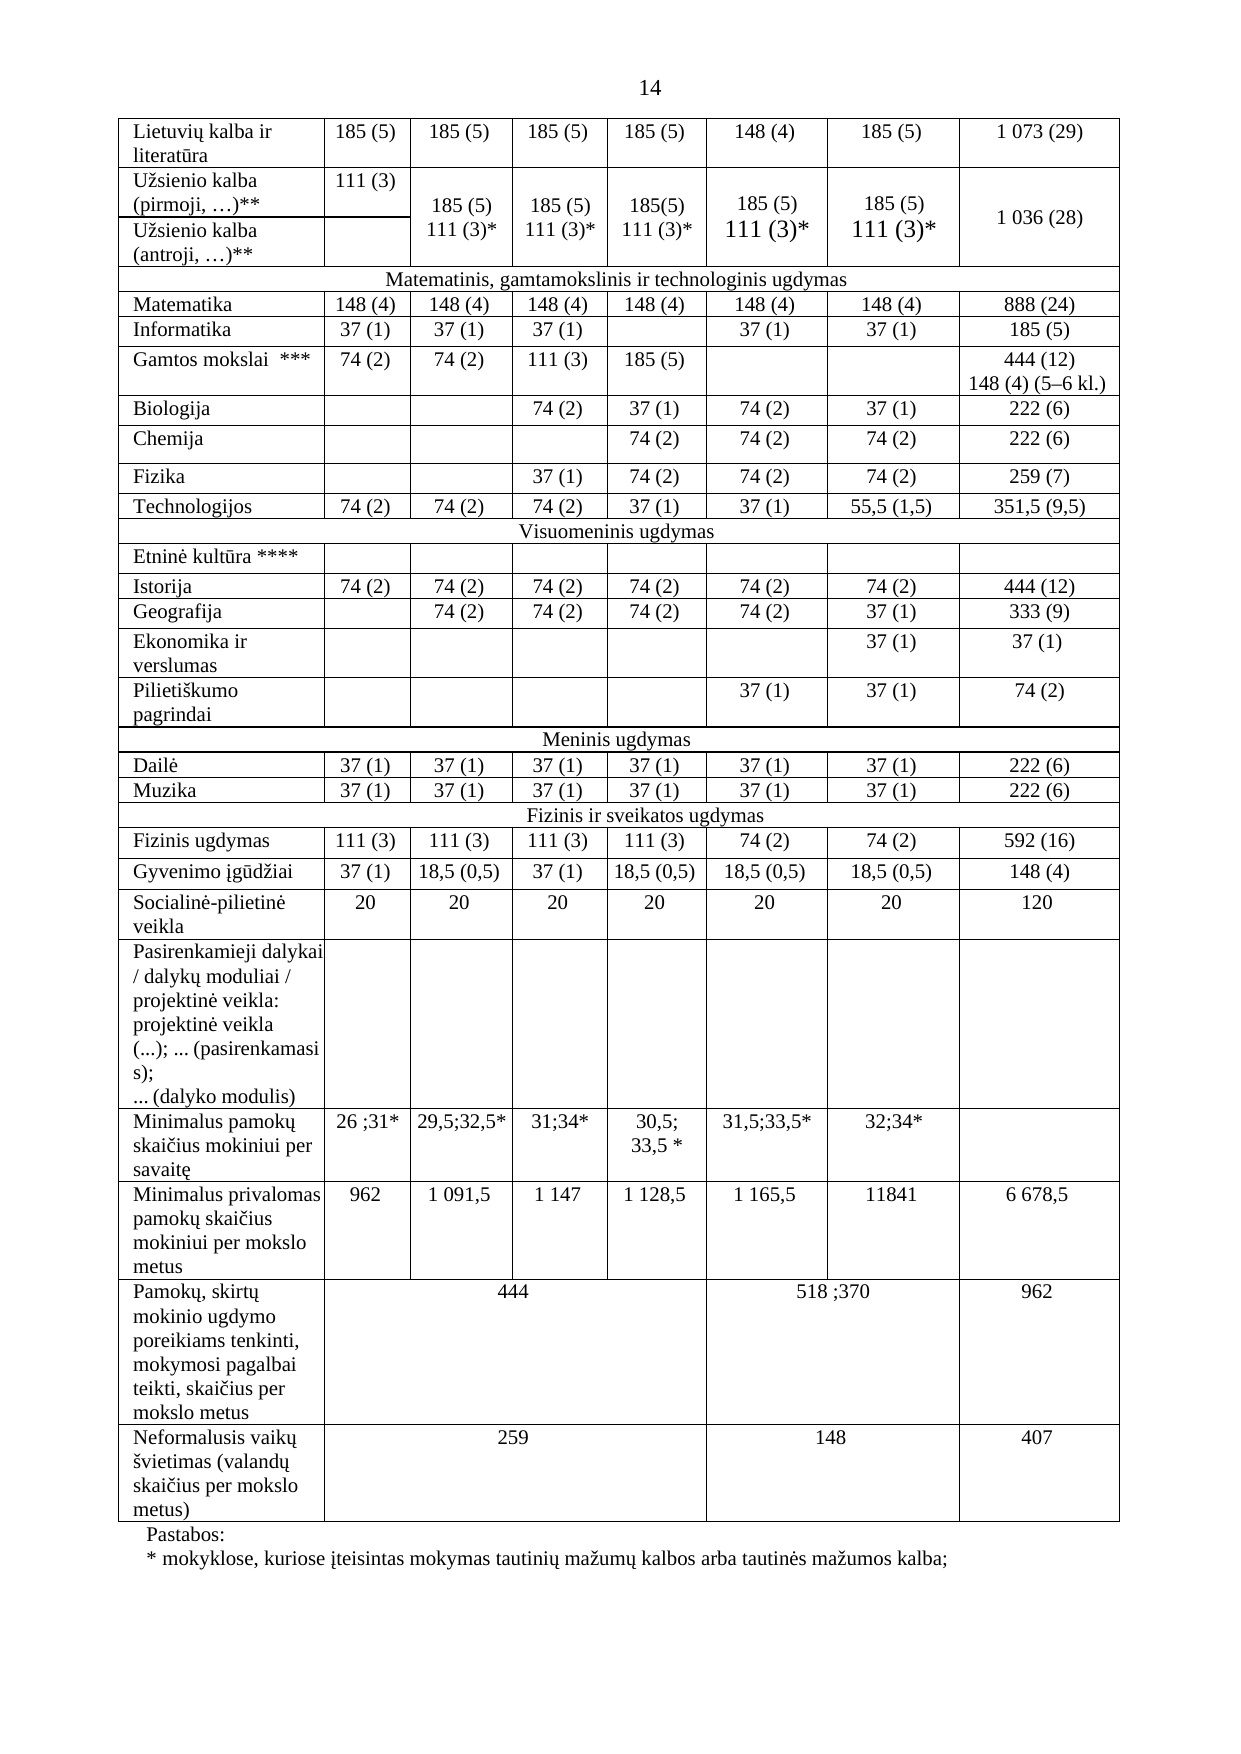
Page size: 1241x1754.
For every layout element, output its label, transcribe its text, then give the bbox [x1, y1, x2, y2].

table_cell [960, 544, 1119, 573]
table_cell 37 (1) [707, 494, 827, 518]
table_cell Gamtos mokslai *** [119, 347, 324, 395]
table_cell [325, 940, 410, 1108]
table_cell 444 [325, 1280, 706, 1424]
table_cell Lietuvių kalba ir literatūra [119, 119, 324, 167]
table_cell 74 (2) [513, 599, 607, 628]
table_cell 444 (12) 148 (4) (5–6 kl.) [960, 347, 1119, 395]
table_cell 111 (3) [608, 828, 706, 858]
table_cell [411, 940, 512, 1108]
table_cell Muzika [119, 778, 324, 802]
table_cell [707, 629, 827, 677]
table_cell 74 (2) [828, 426, 959, 463]
table_cell Istorija [119, 574, 324, 598]
table_cell [608, 544, 706, 573]
table_cell 1 073 (29) [960, 119, 1119, 167]
text * mokyklose, kuriose įteisintas mokymas tautinių mažumų kalbos arba tautinės mažumos kalba; [118, 1546, 1181, 1570]
table_cell [513, 426, 607, 463]
table_cell 592 (16) [960, 828, 1119, 858]
table_cell 222 (6) [960, 396, 1119, 424]
table_cell 74 (2) [411, 347, 512, 395]
table_cell 148 (4) [960, 859, 1119, 889]
table_cell Informatika [119, 317, 324, 346]
table_cell 74 (2) [608, 574, 706, 598]
table_cell 185 (5) [960, 317, 1119, 346]
table_cell 1 165,5 [707, 1182, 827, 1278]
table_cell 111 (3) [325, 828, 410, 858]
table_cell [411, 544, 512, 573]
table_cell [411, 629, 512, 677]
table_cell 74 (2) [707, 426, 827, 463]
table_cell [608, 629, 706, 677]
table_cell 20 [828, 890, 959, 938]
table_cell 18,5 (0,5) [411, 859, 512, 889]
table_cell 259 (7) [960, 464, 1119, 493]
table_cell [325, 218, 410, 266]
table_cell 74 (2) [707, 396, 827, 424]
table_cell 37 (1) [325, 859, 410, 889]
table_cell 37 (1) [325, 317, 410, 346]
table_cell 18,5 (0,5) [828, 859, 959, 889]
table_cell Dailė [119, 753, 324, 777]
table_cell 74 (2) [411, 574, 512, 598]
table_cell 148 (4) [513, 292, 607, 316]
table_cell Fizika [119, 464, 324, 493]
table_cell 185 (5) [411, 119, 512, 167]
table_cell 148 (4) [707, 119, 827, 167]
table_cell 37 (1) [828, 599, 959, 628]
table_cell 259 [325, 1425, 706, 1521]
table_cell Užsienio kalba (antroji, …)** [119, 218, 324, 266]
table_cell Geografija [119, 599, 324, 628]
table_cell 37 (1) [608, 494, 706, 518]
table_cell Minimalus privalomas pamokų skaičius mokiniui per mokslo metus [119, 1182, 324, 1278]
table_cell 148 (4) [707, 292, 827, 316]
table_cell 37 (1) [411, 753, 512, 777]
table_cell 37 (1) [960, 629, 1119, 677]
table_cell 185 (5) [828, 119, 959, 167]
table_cell 74 (2) [411, 599, 512, 628]
table_cell 185 (5) [608, 347, 706, 395]
table_cell [513, 544, 607, 573]
table_cell 20 [513, 890, 607, 938]
table_cell 37 (1) [707, 753, 827, 777]
table_cell Matematinis, gamtamokslinis ir technologinis ugdymas [119, 267, 1119, 291]
table_cell 37 (1) [513, 317, 607, 346]
table_cell [411, 426, 512, 463]
table_cell 74 (2) [608, 426, 706, 463]
table_cell 333 (9) [960, 599, 1119, 628]
table_cell 31,5;33,5* [707, 1109, 827, 1181]
table_cell 74 (2) [513, 396, 607, 424]
table_cell 148 (4) [325, 292, 410, 316]
table_cell 74 (2) [325, 347, 410, 395]
table_cell 111 (3) [513, 828, 607, 858]
table_cell 351,5 (9,5) [960, 494, 1119, 518]
table_cell 20 [707, 890, 827, 938]
table_cell 37 (1) [828, 778, 959, 802]
table_cell 37 (1) [608, 778, 706, 802]
table_cell 55,5 (1,5) [828, 494, 959, 518]
table_cell 74 (2) [828, 464, 959, 493]
table_cell [707, 347, 827, 395]
table_cell [411, 678, 512, 726]
table_cell [411, 396, 512, 424]
table_cell 1 036 (28) [960, 168, 1119, 266]
table_cell 37 (1) [513, 753, 607, 777]
table_cell Ekonomika ir verslumas [119, 629, 324, 677]
table_cell 37 (1) [707, 678, 827, 726]
table_cell 37 (1) [411, 778, 512, 802]
table_cell 222 (6) [960, 426, 1119, 463]
table_cell 74 (2) [707, 464, 827, 493]
table_cell Minimalus pamokų skaičius mokiniui per savaitę [119, 1109, 324, 1181]
table_cell 20 [608, 890, 706, 938]
table_cell [325, 396, 410, 424]
table_cell 37 (1) [828, 678, 959, 726]
table_cell 962 [325, 1182, 410, 1278]
table_cell [828, 940, 959, 1108]
table_cell 37 (1) [828, 317, 959, 346]
table_cell 444 (12) [960, 574, 1119, 598]
table_cell Matematika [119, 292, 324, 316]
table_cell 74 (2) [828, 828, 959, 858]
table_cell [325, 464, 410, 493]
table_cell 74 (2) [707, 828, 827, 858]
table_cell Pamokų, skirtų mokinio ugdymo poreikiams tenkinti, mokymosi pagalbai teikti, skaičius per mokslo metus [119, 1280, 324, 1424]
table_cell 222 (6) [960, 753, 1119, 777]
table_cell 29,5;32,5* [411, 1109, 512, 1181]
table_cell [960, 940, 1119, 1108]
table_cell 11841 [828, 1182, 959, 1278]
table_cell 74 (2) [411, 494, 512, 518]
table_cell [707, 940, 827, 1108]
table_cell [325, 599, 410, 628]
table_cell [828, 347, 959, 395]
table_cell Technologijos [119, 494, 324, 518]
table_cell 31;34* [513, 1109, 607, 1181]
table_cell [513, 940, 607, 1108]
table_cell 1 147 [513, 1182, 607, 1278]
table_cell [513, 678, 607, 726]
table_cell 20 [411, 890, 512, 938]
table_cell 37 (1) [513, 778, 607, 802]
table_cell 185 (5) [325, 119, 410, 167]
table_cell 18,5 (0,5) [608, 859, 706, 889]
table_cell 74 (2) [707, 599, 827, 628]
table_cell Neformalusis vaikų švietimas (valandų skaičius per mokslo metus) [119, 1425, 324, 1521]
table_cell 185 (5) [608, 119, 706, 167]
table_cell Biologija [119, 396, 324, 424]
table_cell [325, 678, 410, 726]
table_cell [608, 317, 706, 346]
table_cell 37 (1) [325, 753, 410, 777]
table_cell 74 (2) [828, 574, 959, 598]
table_cell 74 (2) [325, 494, 410, 518]
table_cell 111 (3) [513, 347, 607, 395]
table_cell 37 (1) [828, 753, 959, 777]
table_cell 185 (5) [513, 119, 607, 167]
table_cell 74 (2) [513, 494, 607, 518]
table_cell 962 [960, 1280, 1119, 1424]
table_cell Pasirenkamieji dalykai / dalykų moduliai / projektinė veikla: projektinė veikla (...); ... (pasirenkamasis); ... (dalyko modulis) [119, 940, 324, 1108]
table_cell 185 (5) 111 (3)* [707, 168, 827, 266]
table_cell 26 ;31* [325, 1109, 410, 1181]
table_cell 37 (1) [707, 778, 827, 802]
table_cell [608, 678, 706, 726]
table_cell [828, 544, 959, 573]
table_cell 20 [325, 890, 410, 938]
table_cell Pilietiškumo pagrindai [119, 678, 324, 726]
table_cell 185(5) 111 (3)* [608, 168, 706, 266]
table_cell 74 (2) [707, 574, 827, 598]
table_cell 185 (5) 111 (3)* [513, 168, 607, 266]
table_cell 37 (1) [707, 317, 827, 346]
table_cell [411, 464, 512, 493]
table_cell 6 678,5 [960, 1182, 1119, 1278]
table_cell 888 (24) [960, 292, 1119, 316]
table_cell 74 (2) [325, 574, 410, 598]
table_cell Etninė kultūra **** [119, 544, 324, 573]
table_cell [325, 544, 410, 573]
table_cell 111 (3) [325, 168, 410, 216]
table_cell Gyvenimo įgūdžiai [119, 859, 324, 889]
table_cell Užsienio kalba (pirmoji, …)** [119, 168, 324, 216]
table_cell 30,5; 33,5 * [608, 1109, 706, 1181]
table_cell Visuomeninis ugdymas [119, 519, 1119, 543]
table_cell 185 (5) 111 (3)* [828, 168, 959, 266]
table_cell 37 (1) [828, 629, 959, 677]
table_cell [707, 544, 827, 573]
table_cell 37 (1) [608, 753, 706, 777]
table_cell 37 (1) [513, 859, 607, 889]
table_cell 74 (2) [608, 464, 706, 493]
table_cell 74 (2) [960, 678, 1119, 726]
table_cell [513, 629, 607, 677]
table_cell Chemija [119, 426, 324, 463]
table_cell 37 (1) [513, 464, 607, 493]
table_cell 120 [960, 890, 1119, 938]
table_cell 74 (2) [608, 599, 706, 628]
table_cell 222 (6) [960, 778, 1119, 802]
table_cell Meninis ugdymas [119, 728, 1119, 751]
table_cell 37 (1) [411, 317, 512, 346]
table_cell 74 (2) [513, 574, 607, 598]
table_cell [960, 1109, 1119, 1181]
table_cell 37 (1) [608, 396, 706, 424]
table_cell Socialinė-pilietinė veikla [119, 890, 324, 938]
table_cell 1 091,5 [411, 1182, 512, 1278]
table_cell [325, 426, 410, 463]
table_cell 407 [960, 1425, 1119, 1521]
table_cell 185 (5) 111 (3)* [411, 168, 512, 266]
table_cell 148 (4) [411, 292, 512, 316]
table_cell 148 (4) [828, 292, 959, 316]
table_cell [608, 940, 706, 1108]
text Pastabos: [118, 1522, 1181, 1546]
table_cell 148 [707, 1425, 959, 1521]
table_cell 1 128,5 [608, 1182, 706, 1278]
table_cell 111 (3) [411, 828, 512, 858]
table_cell Fizinis ir sveikatos ugdymas [119, 803, 1119, 827]
table_cell 37 (1) [828, 396, 959, 424]
table_cell [325, 629, 410, 677]
table_cell 37 (1) [325, 778, 410, 802]
table_cell Fizinis ugdymas [119, 828, 324, 858]
table_cell 32;34* [828, 1109, 959, 1181]
table_cell 18,5 (0,5) [707, 859, 827, 889]
table_cell 518 ;370 [707, 1280, 959, 1424]
table_cell 148 (4) [608, 292, 706, 316]
